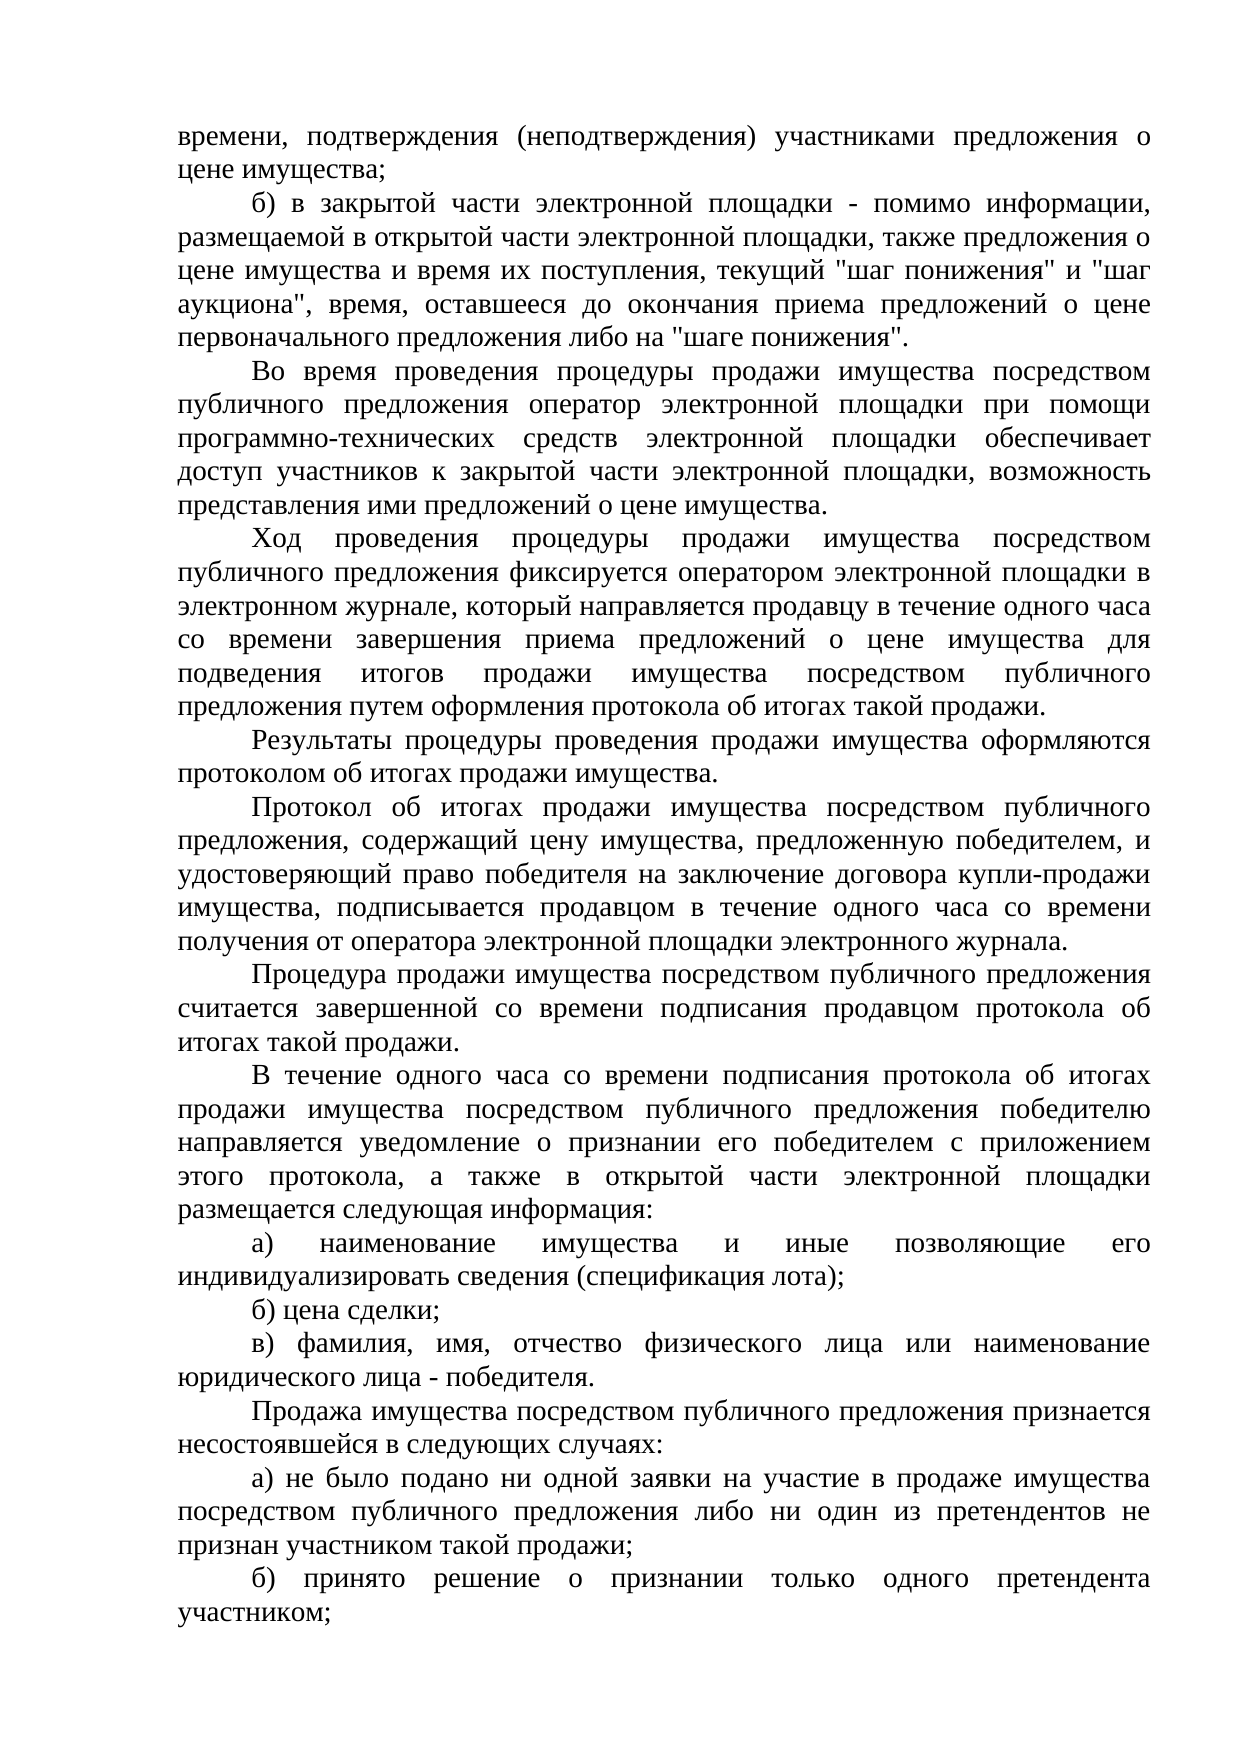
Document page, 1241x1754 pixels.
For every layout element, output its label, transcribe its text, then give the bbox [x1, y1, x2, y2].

text Продажа имущества посредством публичного предложения признается несостоявшейся в следующих случаях: [177, 1393, 1152, 1460]
text б) в закрытой части электронной площадки - помимо информации, размещаемой в открытой части электронной площадки, также предложения о цене имущества и время их поступления, текущий "шаг понижения" и "шаг аукциона", время, оставшееся до окончания приема предложений о цене первоначального предложения либо на "шаге понижения". [177, 185, 1152, 353]
text Во время проведения процедуры продажи имущества посредством публичного предложения оператор электронной площадки при помощи программно-технических средств электронной площадки обеспечивает доступ участников к закрытой части электронной площадки, возможность представления ими предложений о цене имущества. [177, 353, 1152, 521]
text б) цена сделки; [177, 1292, 1152, 1326]
text б) принято решение о признании только одного претендента участником; [177, 1560, 1152, 1627]
text Результаты процедуры проведения продажи имущества оформляются протоколом об итогах продажи имущества. [177, 722, 1152, 789]
text Протокол об итогах продажи имущества посредством публичного предложения, содержащий цену имущества, предложенную победителем, и удостоверяющий право победителя на заключение договора купли-продажи имущества, подписывается продавцом в течение одного часа со времени получения от оператора электронной площадки электронного журнала. [177, 789, 1152, 957]
text а) наименование имущества и иные позволяющие его индивидуализировать сведения (спецификация лота); [177, 1225, 1152, 1292]
text Процедура продажи имущества посредством публичного предложения считается завершенной со времени подписания продавцом протокола об итогах такой продажи. [177, 957, 1152, 1057]
text Ход проведения процедуры продажи имущества посредством публичного предложения фиксируется оператором электронной площадки в электронном журнале, который направляется продавцу в течение одного часа со времени завершения приема предложений о цене имущества для подведения итогов продажи имущества посредством публичного предложения путем оформления протокола об итогах такой продажи. [177, 521, 1152, 722]
text а) не было подано ни одной заявки на участие в продаже имущества посредством публичного предложения либо ни один из претендентов не признан участником такой продажи; [177, 1460, 1152, 1560]
text в) фамилия, имя, отчество физического лица или наименование юридического лица - победителя. [177, 1326, 1152, 1393]
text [177, 118, 1152, 185]
text В течение одного часа со времени подписания протокола об итогах продажи имущества посредством публичного предложения победителю направляется уведомление о признании его победителем с приложением этого протокола, а также в открытой части электронной площадки размещается следующая информация: [177, 1057, 1152, 1225]
